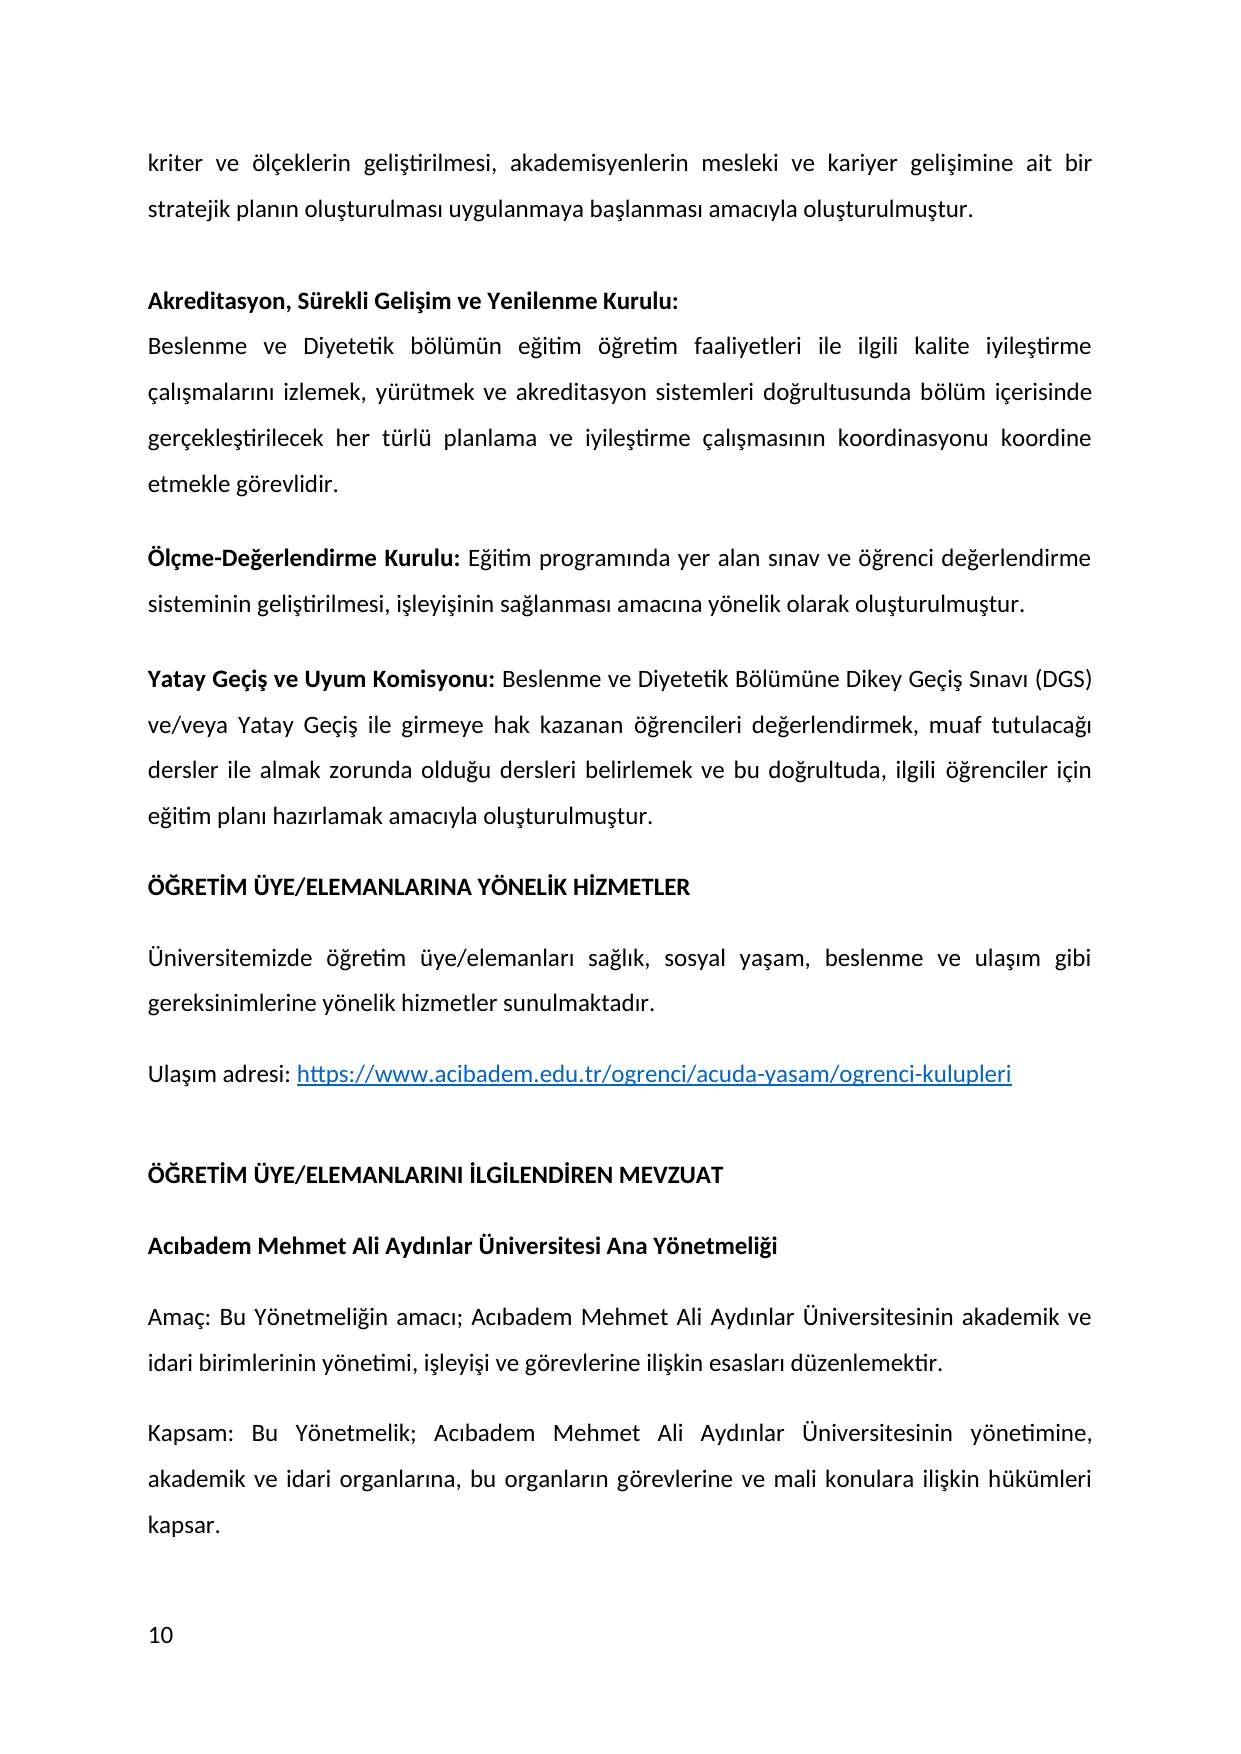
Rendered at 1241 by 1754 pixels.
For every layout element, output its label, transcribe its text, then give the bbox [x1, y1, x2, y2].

text Üniversitemizde öğretim üye/elemanları sağlık, sosyal yaşam, beslenme ve ulaşım gibi gereksinimlerine yönelik hizmetler sunulmaktadır. [148, 942, 1093, 1018]
text Amaç: Bu Yönetmeliğin amacı; Acıbadem Mehmet Ali Aydınlar Üniversitesinin akademik ve idari birimlerinin yönetimi, işleyişi ve görevlerine ilişkin esasları düzenlemektir. [148, 1301, 1093, 1377]
text Yatay Geçiş ve Uyum Komisyonu: Beslenme ve Diyetetik Bölümüne Dikey Geçiş Sınavı (DGS) ve/veya Yatay Geçiş ile girmeye hak kazanan öğrencileri değerlendirmek, muaf tutulacağı dersler ile almak zorunda olduğu dersleri belirlemek ve bu doğrultuda, ilgili öğrenciler için eğitim planı hazırlamak amacıyla oluşturulmuştur. [148, 663, 1093, 831]
text ÖĞRETİM ÜYE/ELEMANLARINI İLGİLENDİREN MEVZUAT [148, 1159, 1093, 1190]
text Acıbadem Mehmet Ali Aydınlar Üniversitesi Ana Yönetmeliği [148, 1230, 1093, 1261]
text ÖĞRETİM ÜYE/ELEMANLARINA YÖNELİK HİZMETLER [148, 871, 1093, 902]
text Ulaşım adresi: https://www.acibadem.edu.tr/ogrenci/acuda-yasam/ogrenci-kulupleri [148, 1058, 1093, 1089]
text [148, 148, 1093, 224]
text Akreditasyon, Sürekli Gelişim ve Yenilenme Kurulu: [148, 285, 1093, 315]
text Ölçme-Değerlendirme Kurulu: Eğitim programında yer alan sınav ve öğrenci değerlendirme sisteminin geliştirilmesi, işleyişinin sağlanması amacına yönelik olarak oluşturulmuştur. [148, 543, 1093, 619]
text Kapsam: Bu Yönetmelik; Acıbadem Mehmet Ali Aydınlar Üniversitesinin yönetimine, akademik ve idari organlarına, bu organların görevlerine ve mali konulara ilişkin hükümleri kapsar. [148, 1417, 1093, 1539]
text Beslenme ve Diyetetik bölümün eğitim öğretim faaliyetleri ile ilgili kalite iyileştirme çalışmalarını izlemek, yürütmek ve akreditasyon sistemleri doğrultusunda bölüm içerisinde gerçekleştirilecek her türlü planlama ve iyileştirme çalışmasının koordinasyonu koordine etmekle görevlidir. [148, 331, 1093, 498]
